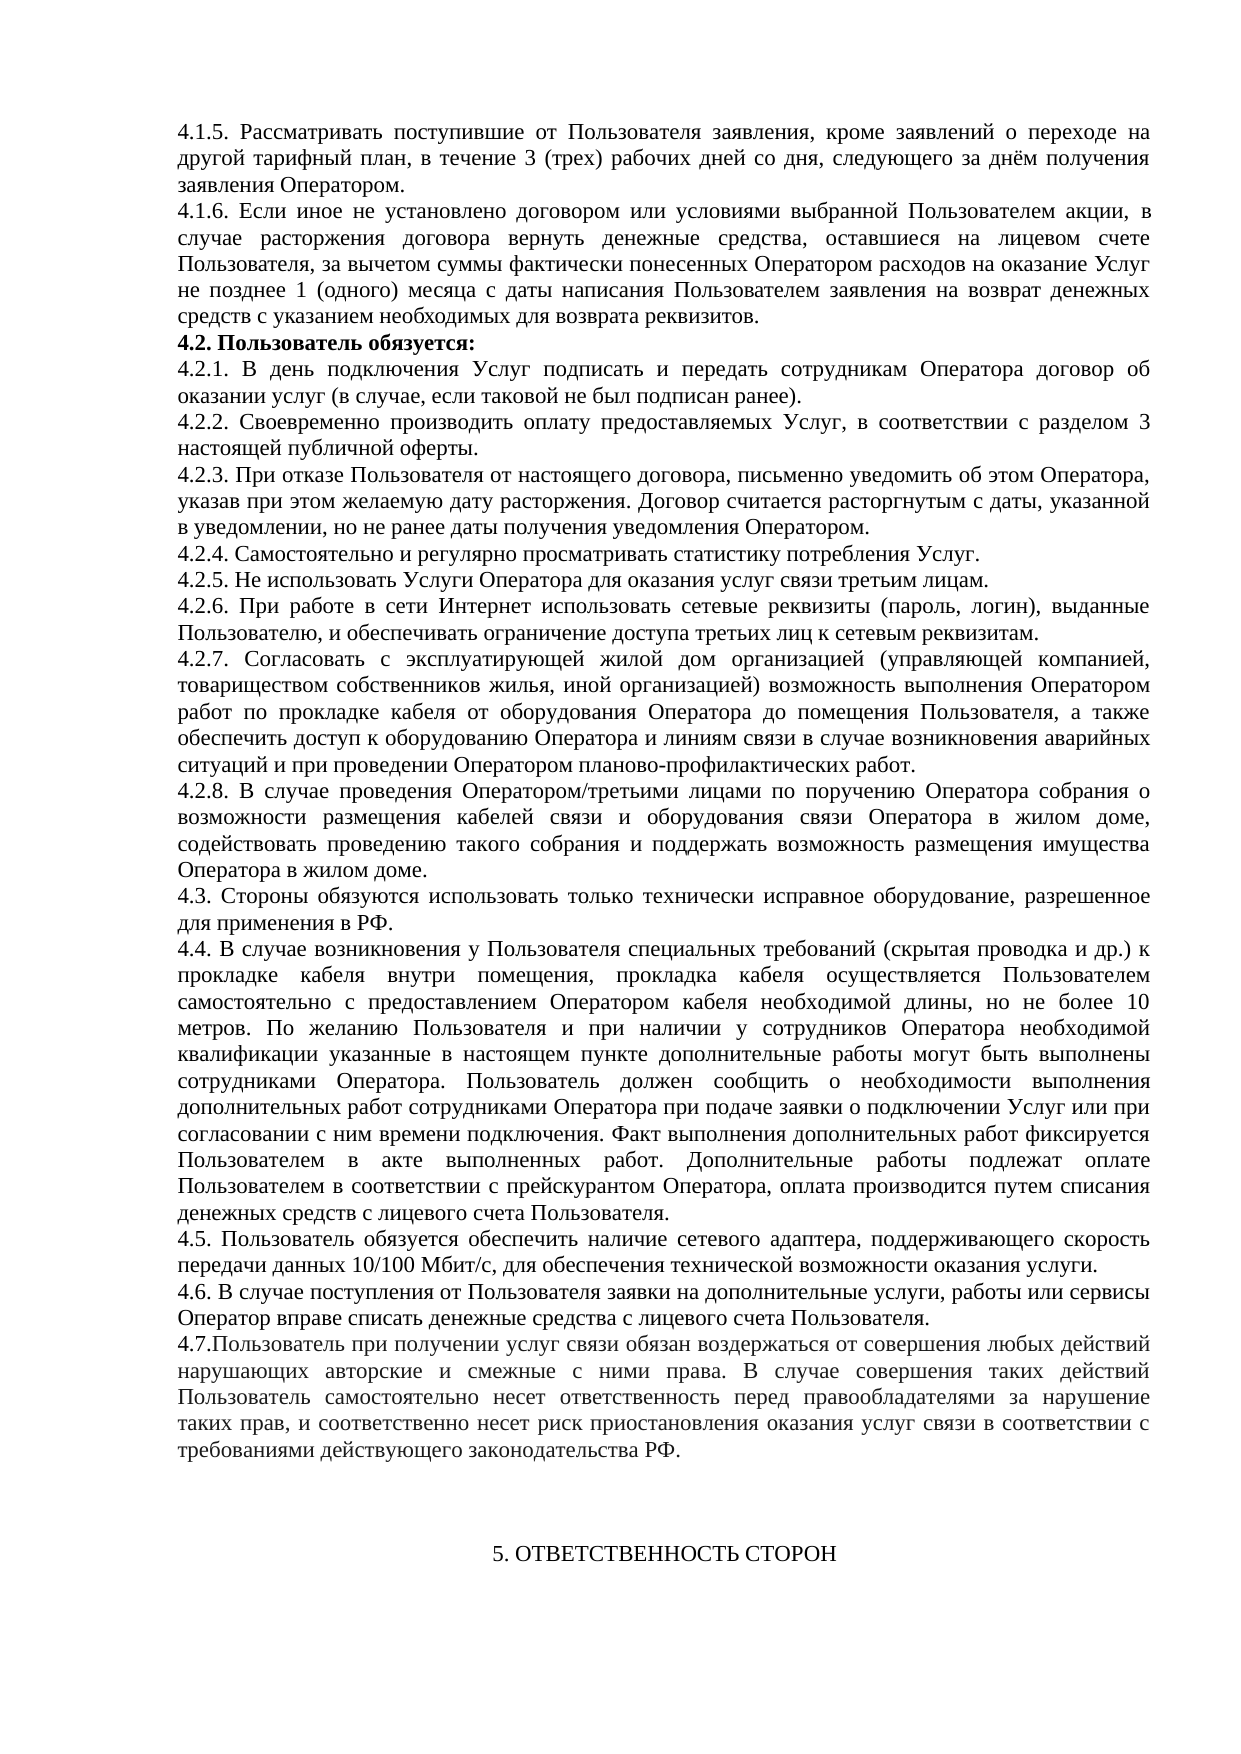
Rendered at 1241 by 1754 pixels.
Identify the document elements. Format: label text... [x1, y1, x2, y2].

text 5. ОТВЕТСТВЕННОСТЬ СТОРОН [177, 1540, 1152, 1567]
text 4.2.7. Согласовать с эксплуатирующей жилой дом организацией (управляющей компанией, товариществом собственников жилья, иной организацией) возможность выполнения Оператором работ по прокладке кабеля от оборудования Оператора до помещения Пользователя, а также обеспечить доступ к оборудованию Оператора и линиям связи в случае возникновения аварийных ситуаций и при проведении Оператором планово-профилактических работ. [177, 645, 1152, 777]
text 4.4. В случае возникновения у Пользователя специальных требований (скрытая проводка и др.) к прокладке кабеля внутри помещения, прокладка кабеля осуществляется Пользователем самостоятельно с предоставлением Оператором кабеля необходимой длины, но не более . По желанию Пользователя и при наличии у сотрудников Оператора необходимой квалификации указанные в настоящем пункте дополнительные работы могут быть выполнены сотрудниками Оператора. Пользователь должен сообщить о необходимости выполнения дополнительных работ сотрудниками Оператора при подаче заявки о подключении Услуг или при согласовании с ним времени подключения. Факт выполнения дополнительных работ фиксируется Пользователем в акте выполненных работ. Дополнительные работы подлежат оплате Пользователем в соответствии с прейскурантом Оператора, оплата производится путем списания денежных средств с лицевого счета Пользователя. [177, 935, 1152, 1225]
text 4.2.1. В день подключения Услуг подписать и передать сотрудникам Оператора договор об оказании услуг (в случае, если таковой не был подписан ранее). [177, 355, 1152, 408]
text 4.3. Стороны обязуются использовать только технически исправное оборудование, разрешенное для применения в РФ. [177, 882, 1152, 935]
text 4.6. В случае поступления от Пользователя заявки на дополнительные услуги, работы или сервисы Оператор вправе списать денежные средства с лицевого счета Пользователя. [177, 1278, 1152, 1330]
text 4.2.2. Своевременно производить оплату предоставляемых Услуг, в соответствии с разделом 3 настоящей публичной оферты. [177, 408, 1152, 461]
text 4.2.5. Не использовать Услуги Оператора для оказания услуг связи третьим лицам. [177, 566, 1152, 592]
text 4.2.4. Самостоятельно и регулярно просматривать статистику потребления Услуг. [177, 540, 1152, 566]
text 4.7.Пользователь при получении услуг связи обязан воздержаться от совершения любых действий нарушающих авторские и смежные с ними права. В случае совершения таких действий Пользователь самостоятельно несет ответственность перед правообладателями за нарушение таких прав, и соответственно несет риск приостановления оказания услуг связи в соответствии с требованиями действующего законодательства РФ. [177, 1330, 1152, 1462]
text 4.5. Пользователь обязуется обеспечить наличие сетевого адаптера, поддерживающего скорость передачи данных 10/100 Мбит/с, для обеспечения технической возможности оказания услуги. [177, 1225, 1152, 1278]
text 4.2.3. При отказе Пользователя от настоящего договора, письменно уведомить об этом Оператора, указав при этом желаемую дату расторжения. Договор считается расторгнутым с даты, указанной в уведомлении, но не ранее даты получения уведомления Оператором. [177, 461, 1152, 540]
text 4.2.6. При работе в сети Интернет использовать сетевые реквизиты (пароль, логин), выданные Пользователю, и обеспечивать ограничение доступа третьих лиц к сетевым реквизитам. [177, 592, 1152, 645]
text 4.2.8. В случае проведения Оператором/третьими лицами по поручению Оператора собрания о возможности размещения кабелей связи и оборудования связи Оператора в жилом доме, содействовать проведению такого собрания и поддержать возможность размещения имущества Оператора в жилом доме. [177, 777, 1152, 882]
text 4.2. Пользователь обязуется: [177, 329, 1152, 355]
text 4.1.6. Если иное не установлено договором или условиями выбранной Пользователем акции, в случае расторжения договора вернуть денежные средства, оставшиеся на лицевом счете Пользователя, за вычетом суммы фактически понесенных Оператором расходов на оказание Услуг не позднее 1 (одного) месяца с даты написания Пользователем заявления на возврат денежных средств с указанием необходимых для возврата реквизитов. [177, 197, 1152, 329]
text 4.1.5. Рассматривать поступившие от Пользователя заявления, кроме заявлений о переходе на другой тарифный план, в течение 3 (трех) рабочих дней со дня, следующего за днём получения заявления Оператором. [177, 118, 1152, 197]
